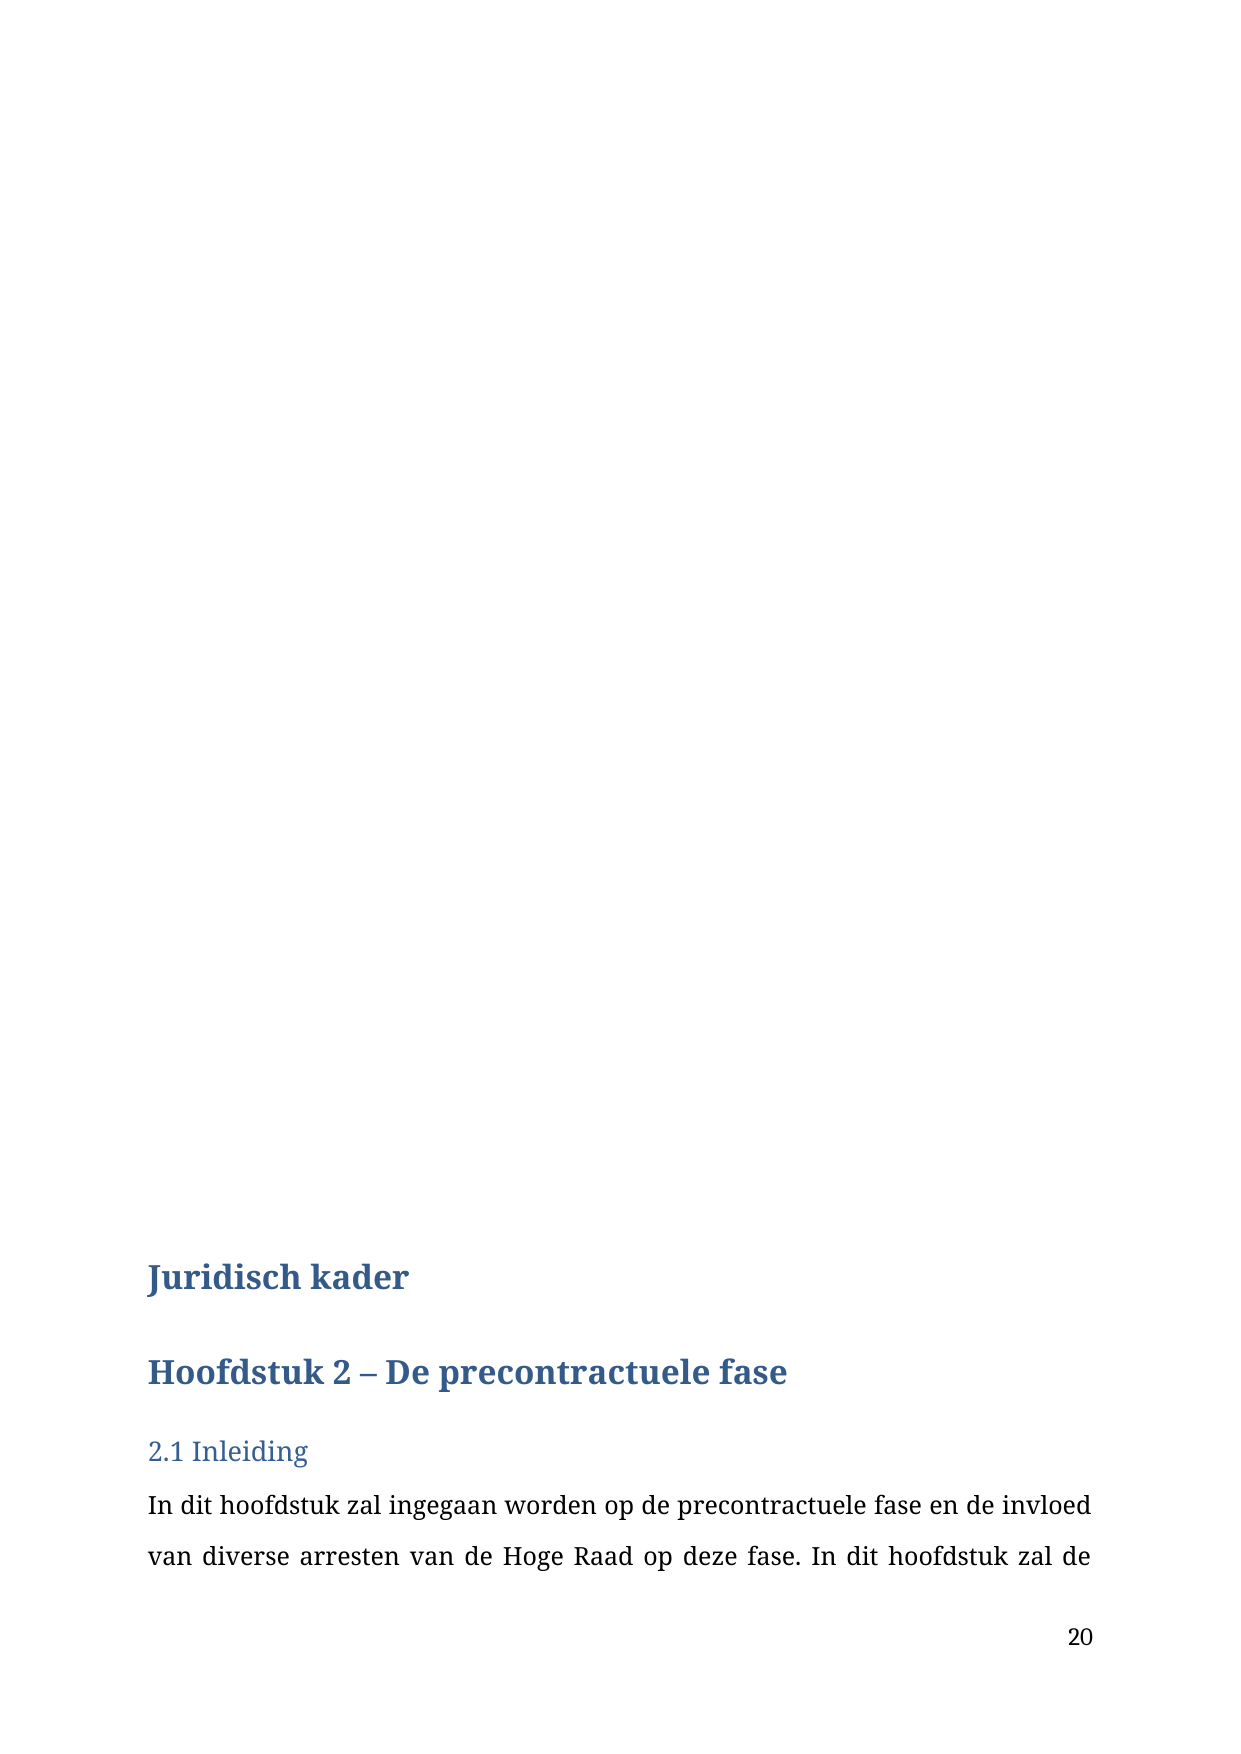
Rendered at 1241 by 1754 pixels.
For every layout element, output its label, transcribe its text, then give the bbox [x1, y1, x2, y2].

subtitle Juridisch kader [148, 1253, 1093, 1299]
subtitle Hoofdstuk 2 – De precontractuele fase [148, 1349, 1093, 1394]
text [148, 1488, 1093, 1573]
subtitle 2.1 Inleiding [148, 1433, 1093, 1469]
